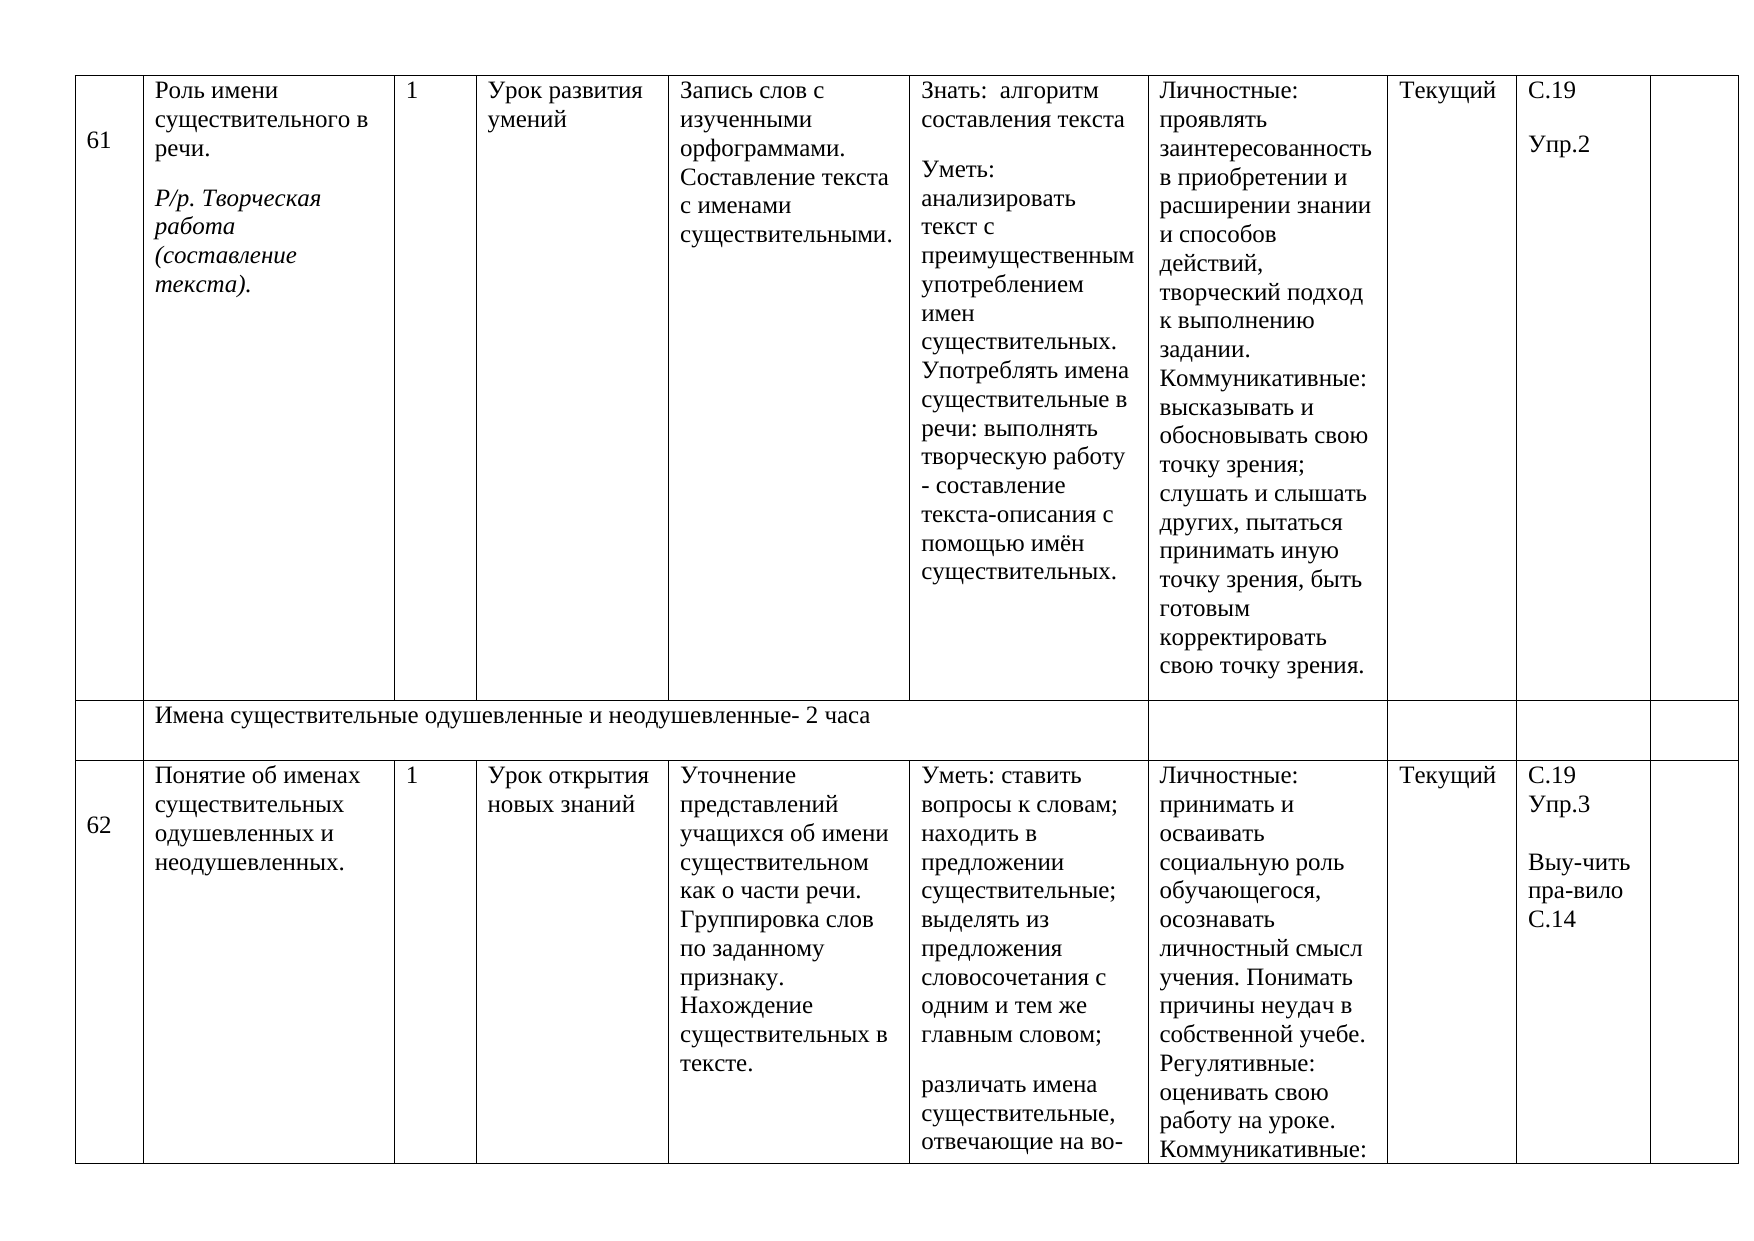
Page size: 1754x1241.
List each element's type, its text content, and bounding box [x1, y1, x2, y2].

table_cell 61 [76, 76, 143, 700]
table_cell 62 [76, 761, 143, 1163]
table_cell [76, 701, 143, 760]
table_cell Урок развития умений [477, 76, 668, 700]
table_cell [669, 761, 909, 1163]
table_cell 1 [395, 76, 476, 700]
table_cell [910, 761, 1148, 1163]
table_cell Текущий [1388, 76, 1516, 700]
table_cell Личностные: проявлять заинтересованность в приобретении и расширении знании и способов действий, творческий подход к выполнению задании. Коммуникативные: высказывать и обосновывать свою точку зрения; слушать и слышать других, пытаться принимать иную точку зрения, быть готовым корректировать свою точку зрения. [1149, 76, 1387, 700]
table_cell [1517, 761, 1650, 1163]
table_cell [1149, 761, 1387, 1163]
table_cell Имена существительные одушевленные и неодушевленные- 2 часа [144, 701, 1148, 760]
table_cell Роль имени существительного в речи. Р/р. Творческая работа (составление текста). [144, 76, 394, 700]
table_cell Запись слов с изученными орфограммами. Составление текста с именами существительными. [669, 76, 909, 700]
table_cell 1 [395, 761, 476, 1163]
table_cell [144, 761, 394, 1163]
table_cell [1651, 701, 1738, 760]
table_cell С.19 Упр.2 [1517, 76, 1650, 700]
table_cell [477, 761, 668, 1163]
table_cell [1149, 701, 1387, 760]
table_cell Знать: алгоритм составления текста Уметь: анализировать текст с преимущественным употреблением имен существительных. Употреблять имена существительные в речи: выполнять творческую работу - составление текста-описания с помощью имён существительных. [910, 76, 1148, 700]
table_cell [1388, 701, 1516, 760]
table_cell [1517, 701, 1650, 760]
table_cell [1651, 76, 1738, 700]
table_cell [1651, 761, 1738, 1163]
table_cell Текущий [1388, 761, 1516, 1163]
